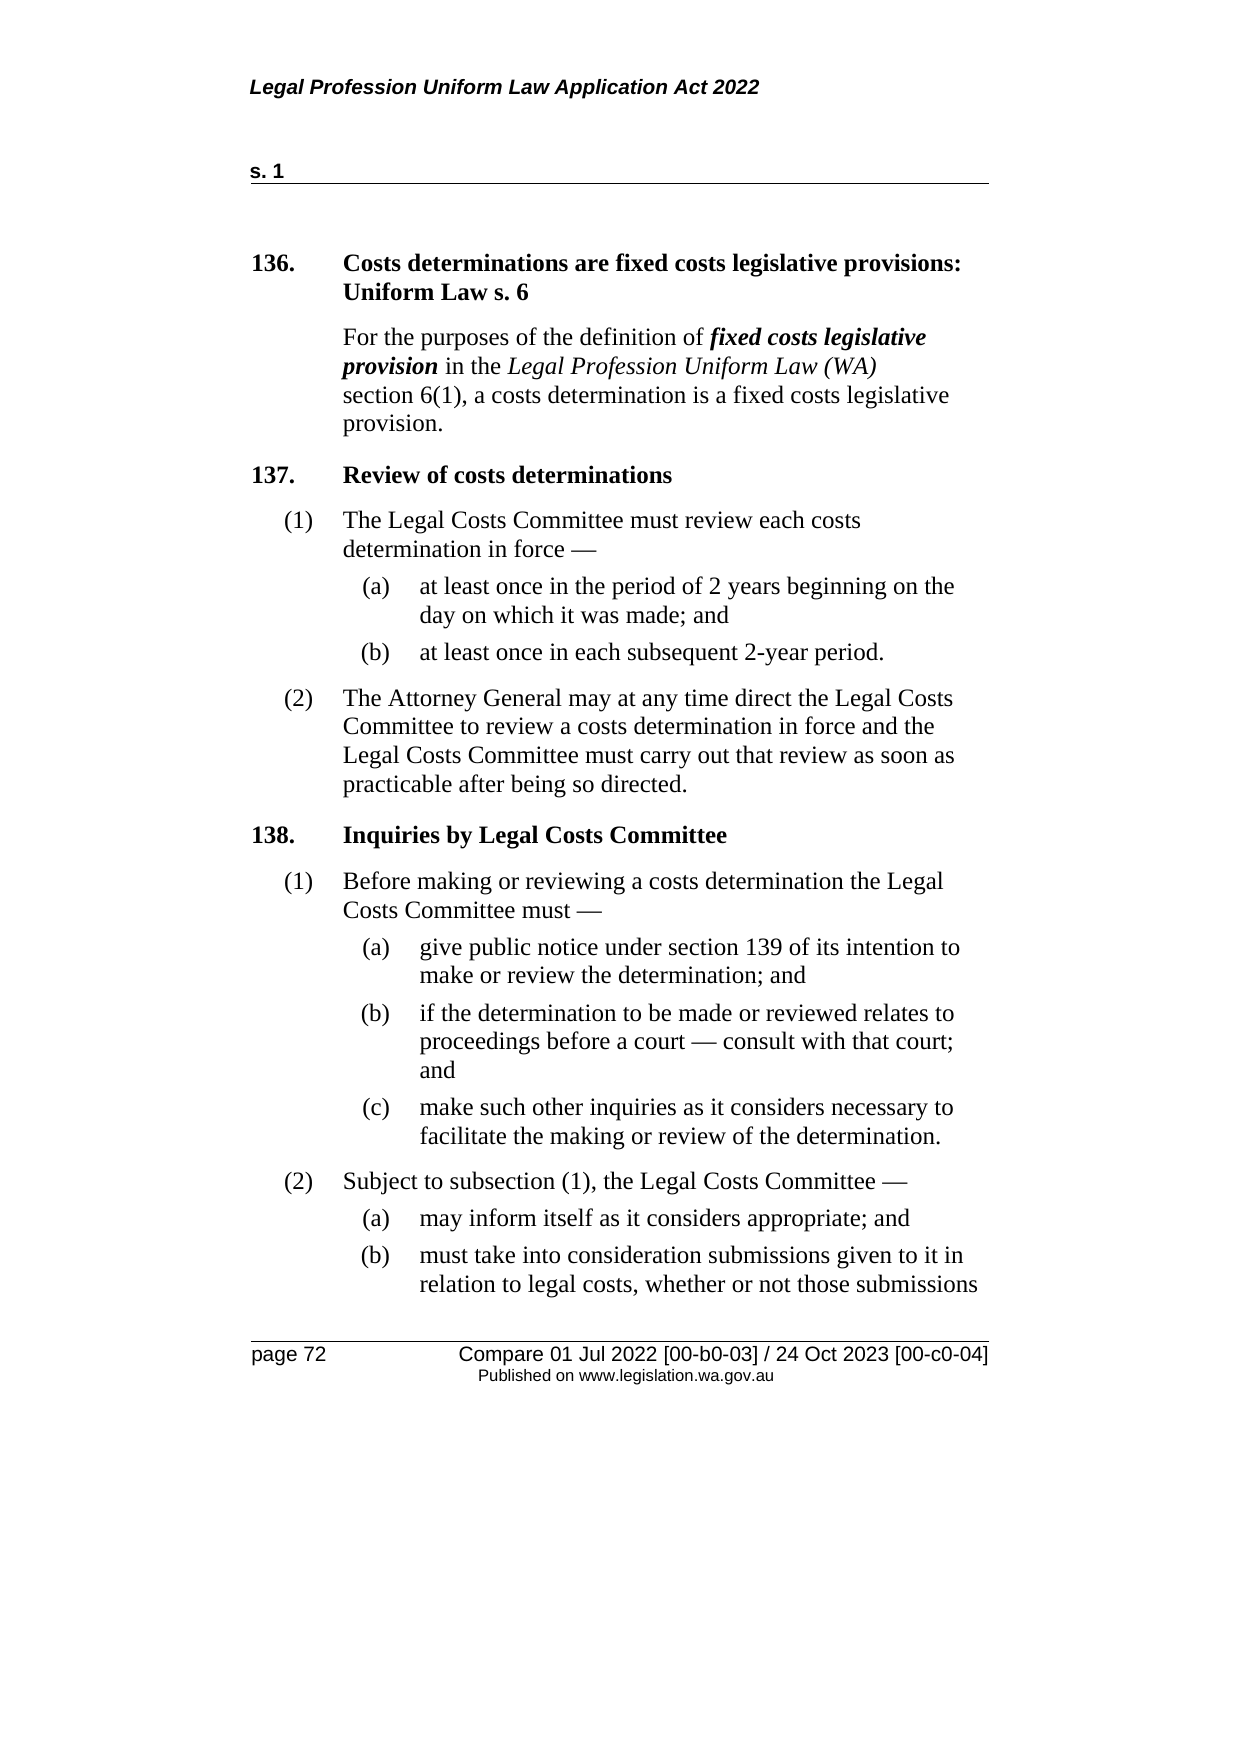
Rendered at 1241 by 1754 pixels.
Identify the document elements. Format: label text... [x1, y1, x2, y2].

text For the purposes of the definition of fixed costs legislative provision in the Legal Profession Uniform Law (WA) section 6(1), a costs determination is a fixed costs legislative provision. [251, 322, 989, 437]
text (1) Before making or reviewing a costs determination the Legal Costs Committee must — [251, 866, 989, 923]
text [251, 1241, 989, 1298]
subtitle 137. Review of costs determinations [251, 460, 989, 489]
text (c) make such other inquiries as it considers necessary to facilitate the making or review of the determination. [251, 1092, 989, 1150]
text (a) give public notice under section 139 of its intention to make or review the determination; and [251, 932, 989, 989]
text (2) Subject to subsection (1), the Legal Costs Committee — [251, 1166, 989, 1195]
subtitle 136. Costs determinations are fixed costs legislative provisions: Uniform Law s. 6 [251, 248, 989, 306]
text (a) may inform itself as it considers appropriate; and [251, 1203, 989, 1232]
text (2) The Attorney General may at any time direct the Legal Costs Committee to review a costs determination in force and the Legal Costs Committee must carry out that review as soon as practicable after being so directed. [251, 683, 989, 798]
text (b) at least once in each subsequent 2-year period. [251, 637, 989, 666]
subtitle 138. Inquiries by Legal Costs Committee [251, 821, 989, 849]
text (1) The Legal Costs Committee must review each costs determination in force — [251, 506, 989, 563]
text (a) at least once in the period of 2 years beginning on the day on which it was made; and [251, 571, 989, 629]
text (b) if the determination to be made or reviewed relates to proceedings before a court — consult with that court; and [251, 998, 989, 1084]
